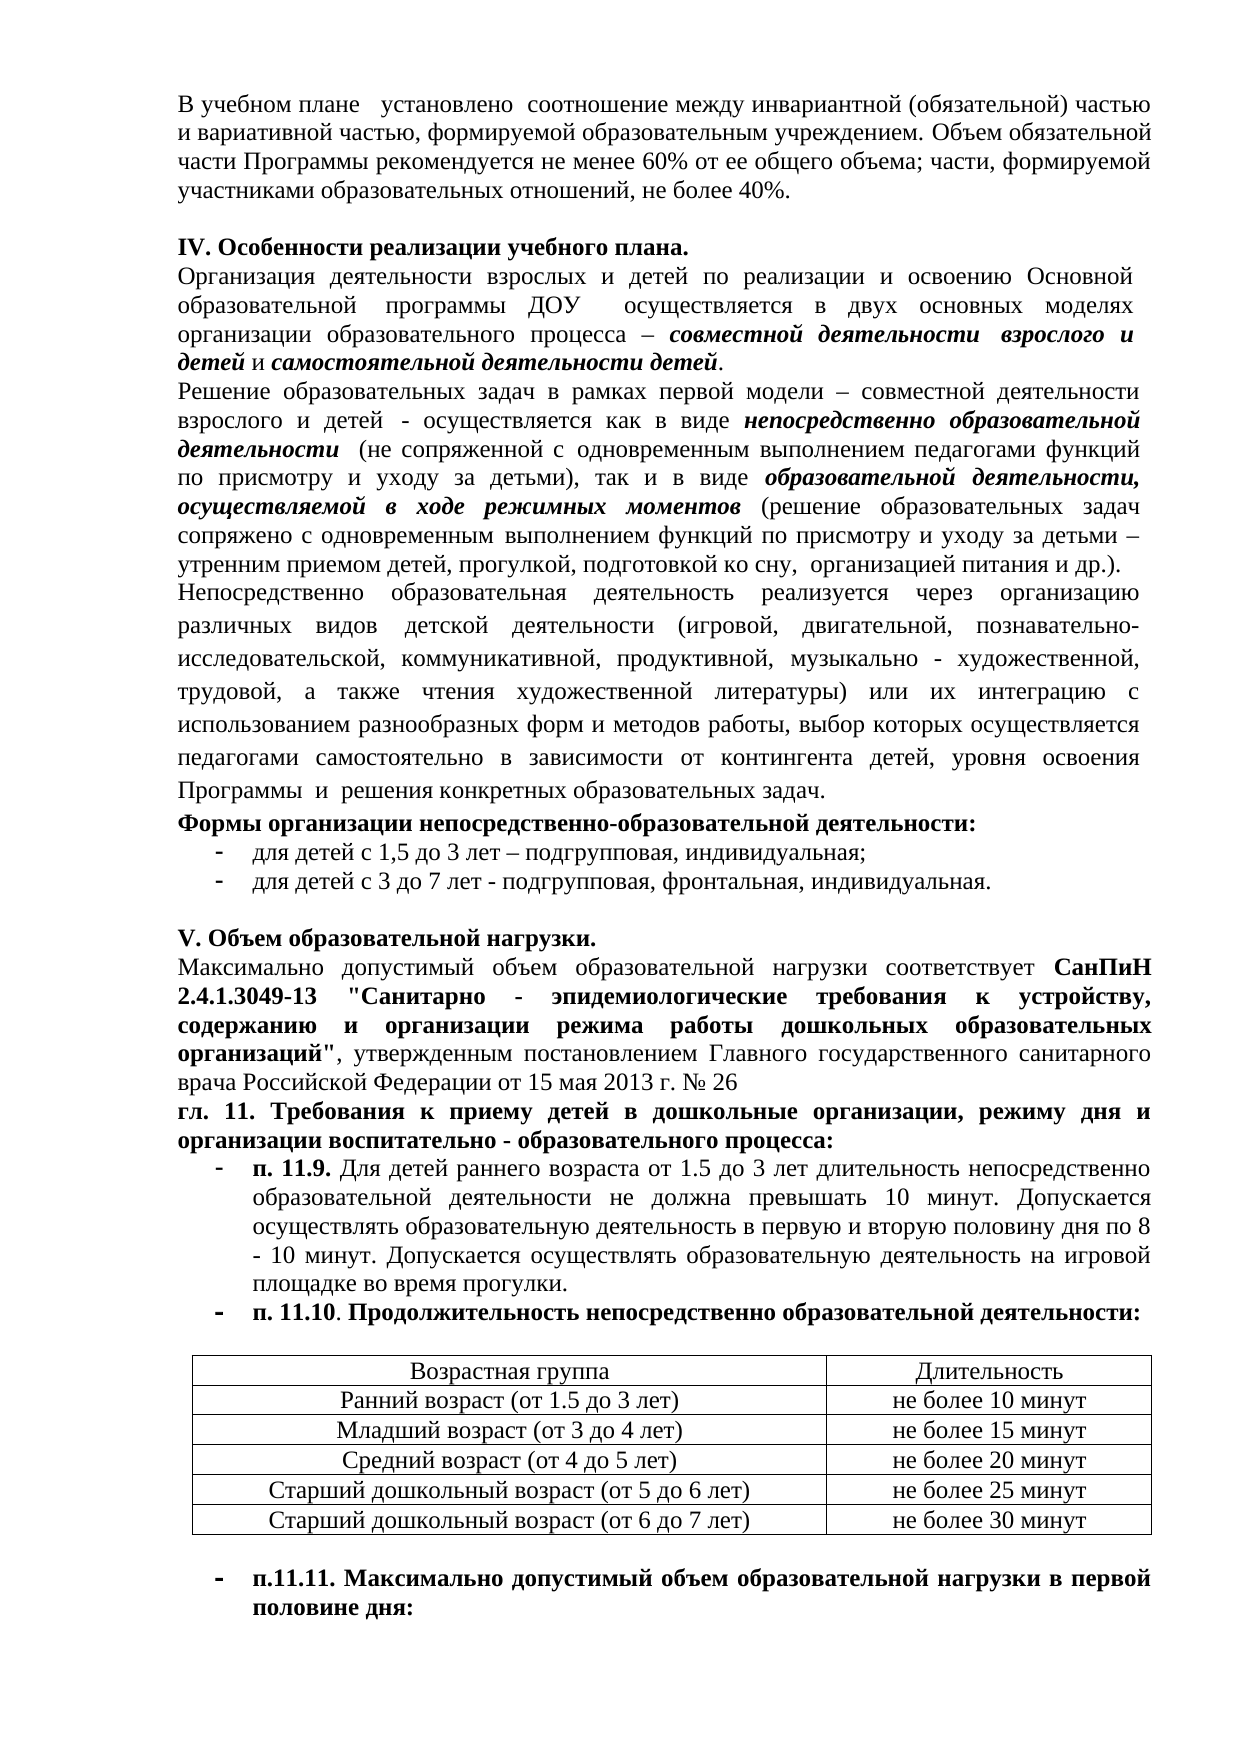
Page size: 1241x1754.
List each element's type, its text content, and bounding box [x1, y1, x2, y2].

text Непосредственно образовательная деятельность реализуется через организацию различных видов детской деятельности (игровой, двигательной, познавательно-исследовательской, коммуникативной, продуктивной, музыкально - художественной, трудовой, а также чтения художественной литературы) или их интеграцию с использованием разнообразных форм и методов работы, выбор которых осуществляется педагогами самостоятельно в зависимости от контингента детей, уровня освоения Программы и решения конкретных образовательных задач. [177, 577, 1140, 804]
table_cell Младший возраст (от 3 до 4 лет) [193, 1415, 826, 1444]
table_cell не более 30 минут [827, 1505, 1151, 1533]
text В учебном плане установлено соотношение между инвариантной (обязательной) частью и вариативной частью, формируемой образовательным учреждением. Объем обязательной части Программы рекомендуется не менее 60% от ее общего объема; части, формируемой участниками образовательных отношений, не более 40%. [177, 89, 1152, 204]
text Организация деятельности взрослых и детей по реализации и освоению Основной образовательной программы ДОУ осуществляется в двух основных моделях организации образовательного процесса – совместной деятельности взрослого и детей и самостоятельной деятельности детей. [177, 261, 1134, 376]
table_cell Средний возраст (от 4 до 5 лет) [193, 1445, 826, 1474]
table_header Возрастная группа [193, 1356, 826, 1384]
table_cell Ранний возраст (от 1.5 до 3 лет) [193, 1386, 826, 1414]
table_cell Старший дошкольный возраст (от 5 до 6 лет) [193, 1475, 826, 1504]
table_cell не более 25 минут [827, 1475, 1151, 1504]
table_cell не более 10 минут [827, 1386, 1151, 1414]
table_cell не более 20 минут [827, 1445, 1151, 1474]
table_cell не более 15 минут [827, 1415, 1151, 1444]
text V. Объем образовательной нагрузки. [177, 923, 1152, 952]
list для детей с 3 до 7 лет - подгрупповая, фронтальная, индивидуальная. [215, 866, 1152, 895]
table_header Длительность [827, 1356, 1151, 1384]
list п. 11.10. Продолжительность непосредственно образовательной деятельности: [215, 1297, 1152, 1326]
text Решение образовательных задач в рамках первой модели – совместной деятельности взрослого и детей - осуществляется как в виде непосредственно образовательной деятельности (не сопряженной с одновременным выполнением педагогами функций по присмотру и уходу за детьми), так и в виде образовательной деятельности, осуществляемой в ходе режимных моментов (решение образовательных задач сопряжено с одновременным выполнением функций по присмотру и уходу за детьми – утренним приемом детей, прогулкой, подготовкой ко сну, организацией питания и др.). [177, 376, 1140, 577]
list п. 11.9. Для детей раннего возраста от 1.5 до 3 лет длительность непосредственно образовательной деятельности не должна превышать 10 минут. Допускается осуществлять образовательную деятельность в первую и вторую половину дня по 8 - 10 минут. Допускается осуществлять образовательную деятельность на игровой площадке во время прогулки. [215, 1153, 1152, 1297]
text IV. Особенности реализации учебного плана. [177, 232, 1152, 261]
list для детей с 1,5 до 3 лет – подгрупповая, индивидуальная; [215, 837, 1152, 866]
list п.11.11. Максимально допустимый объем образовательной нагрузки в первой половине дня: [215, 1563, 1152, 1621]
text Максимально допустимый объем образовательной нагрузки соответствует СанПиН 2.4.1.3049-13 "Санитарно - эпидемиологические требования к устройству, содержанию и организации режима работы дошкольных образовательных организаций", утвержденным постановлением Главного государственного санитарного врача Российской Федерации от 15 мая 2013 г. № 26 [177, 952, 1152, 1096]
text Формы организации непосредственно-образовательной деятельности: [177, 808, 1152, 837]
text гл. 11. Требования к приему детей в дошкольные организации, режиму дня и организации воспитательно - образовательного процесса: [177, 1096, 1152, 1153]
table_cell Старший дошкольный возраст (от 6 до 7 лет) [193, 1505, 826, 1533]
